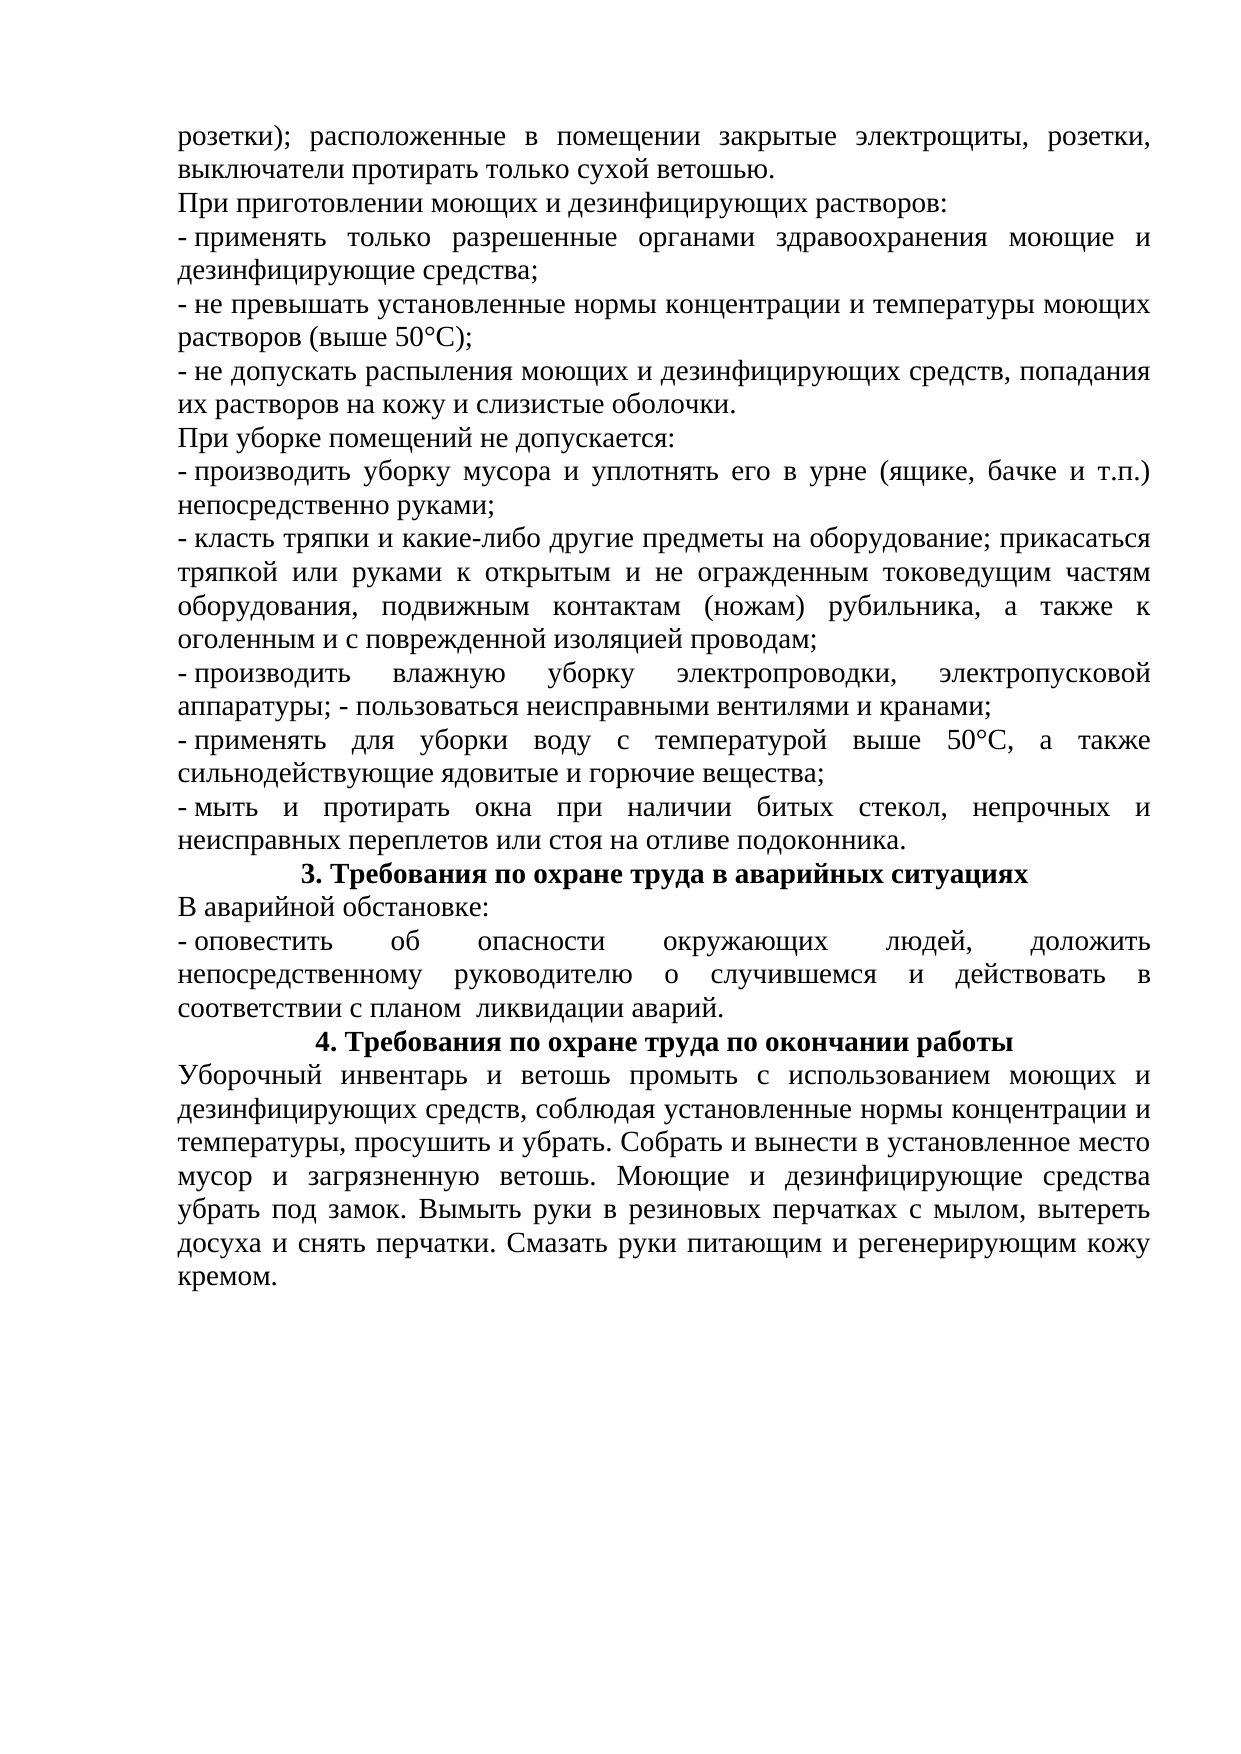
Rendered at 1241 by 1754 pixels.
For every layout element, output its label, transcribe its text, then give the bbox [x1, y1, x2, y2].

text - не допускать распыления моющих и дезинфицирующих средств, попадания их растворов на кожу и слизистые оболочки. [177, 353, 1152, 420]
text - класть тряпки и какие-либо другие предметы на оборудование; прикасаться тряпкой или руками к открытым и не огражденным токоведущим частям оборудования, подвижным контактам (ножам) рубильника, а также к оголенным и с поврежденной изоляцией проводам; [177, 521, 1152, 655]
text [177, 118, 1152, 185]
text 3. Требования по охране труда в аварийных ситуациях [177, 856, 1152, 889]
text 4. Требования по охране труда по окончании работы [177, 1024, 1152, 1057]
text - применять только разрешенные органами здравоохранения моющие и дезинфицирующие средства; [177, 219, 1152, 286]
text - применять для уборки воду с температурой выше 50°С, а также сильнодействующие ядовитые и горючие вещества; [177, 722, 1152, 789]
text Уборочный инвентарь и ветошь промыть с использованием моющих и дезинфицирующих средств, соблюдая установленные нормы концентрации и температуры, просушить и убрать. Собрать и вынести в установленное место мусор и загрязненную ветошь. Моющие и дезинфицирующие средства убрать под замок. Вымыть руки в резиновых перчатках с мылом, вытереть досуха и снять перчатки. Смазать руки питающим и регенерирующим кожу кремом. [177, 1057, 1152, 1292]
text - оповестить об опасности окружающих людей, доложить непосредственному руководителю о случившемся и действовать в соответствии с планом ликвидации аварий. [177, 923, 1152, 1024]
text - производить уборку мусора и уплотнять его в урне (ящике, бачке и т.п.) непосредственно руками; [177, 453, 1152, 521]
text В аварийной обстановке: [177, 889, 1152, 923]
text При приготовлении моющих и дезинфицирующих растворов: [177, 185, 1152, 219]
text - производить влажную уборку электропроводки, электропусковой аппаратуры; - пользоваться неисправными вентилями и кранами; [177, 655, 1152, 722]
text - не превышать установленные нормы концентрации и температуры моющих растворов (выше 50°С); [177, 286, 1152, 353]
text При уборке помещений не допускается: [177, 420, 1152, 453]
text - мыть и протирать окна при наличии битых стекол, непрочных и неисправных переплетов или стоя на отливе подоконника. [177, 789, 1152, 856]
